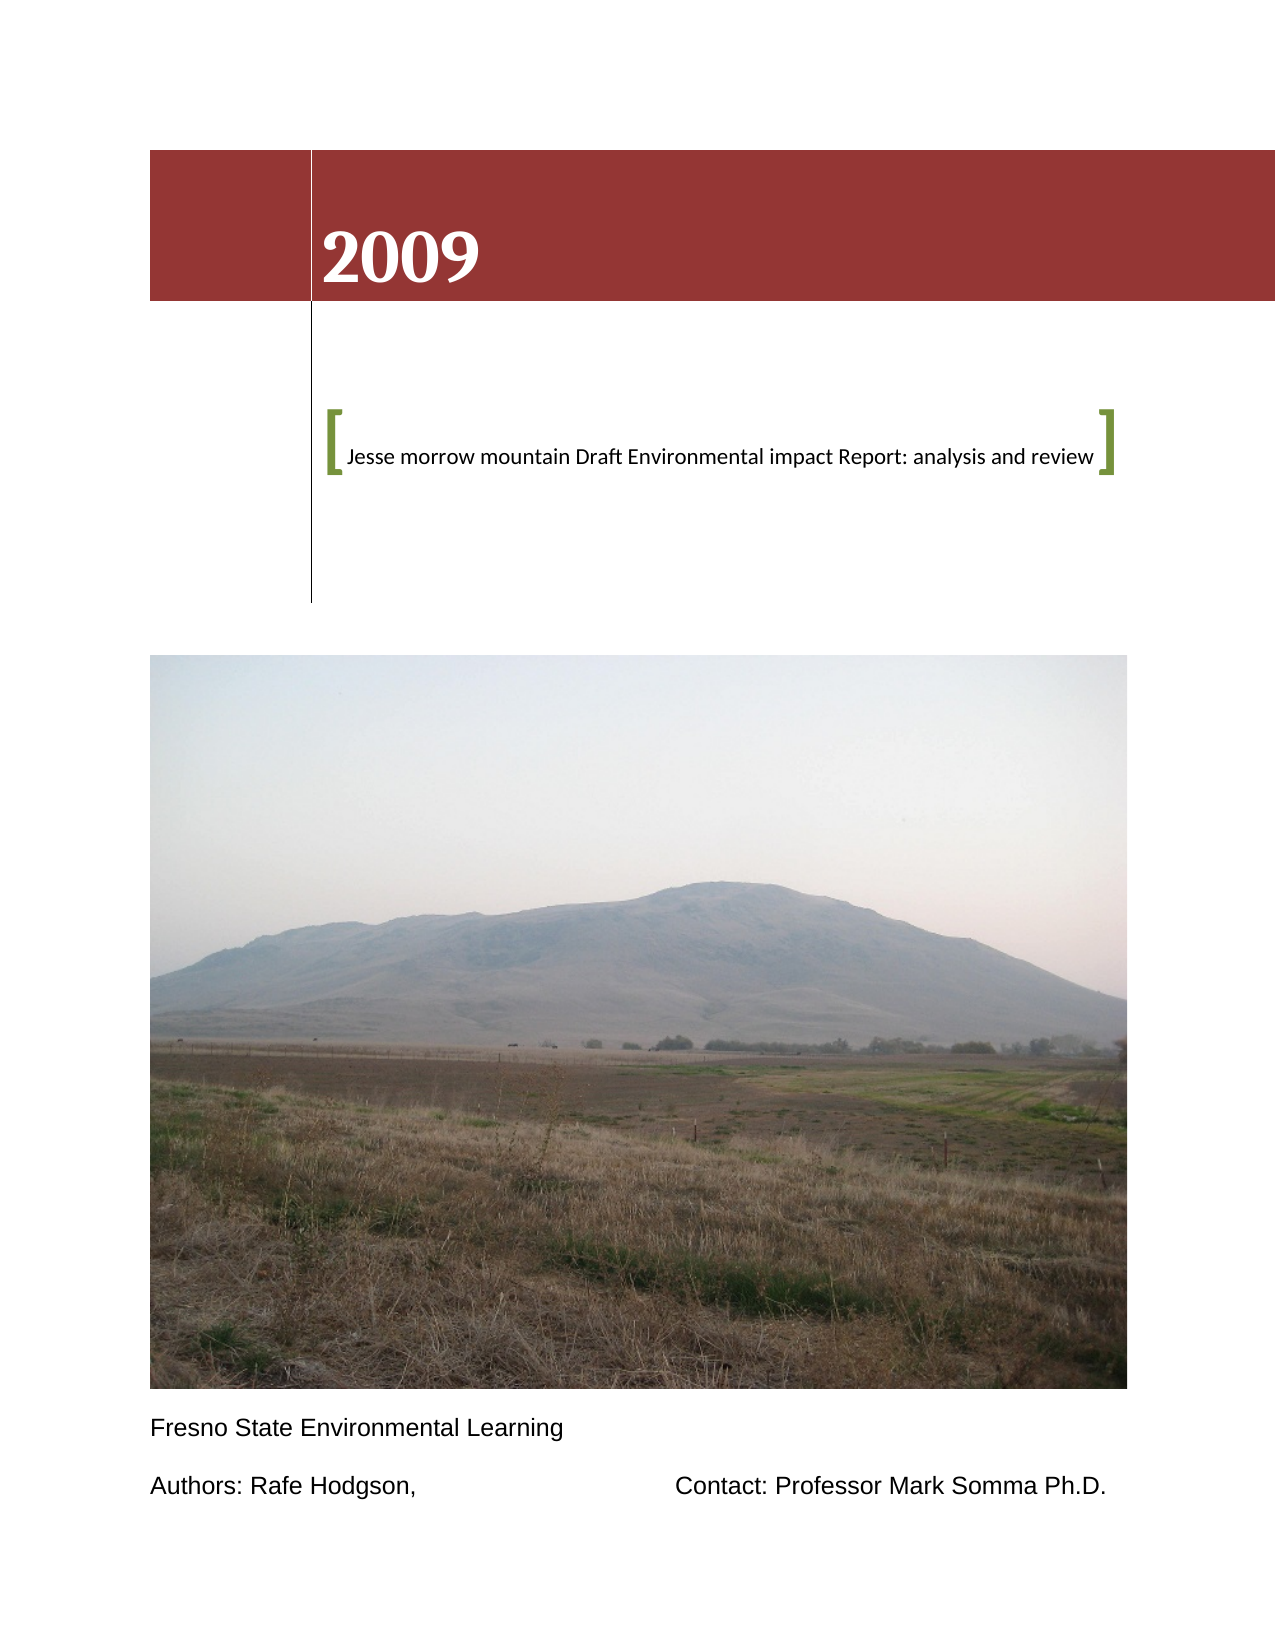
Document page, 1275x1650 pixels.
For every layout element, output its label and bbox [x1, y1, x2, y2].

picture [150, 655, 1128, 1389]
